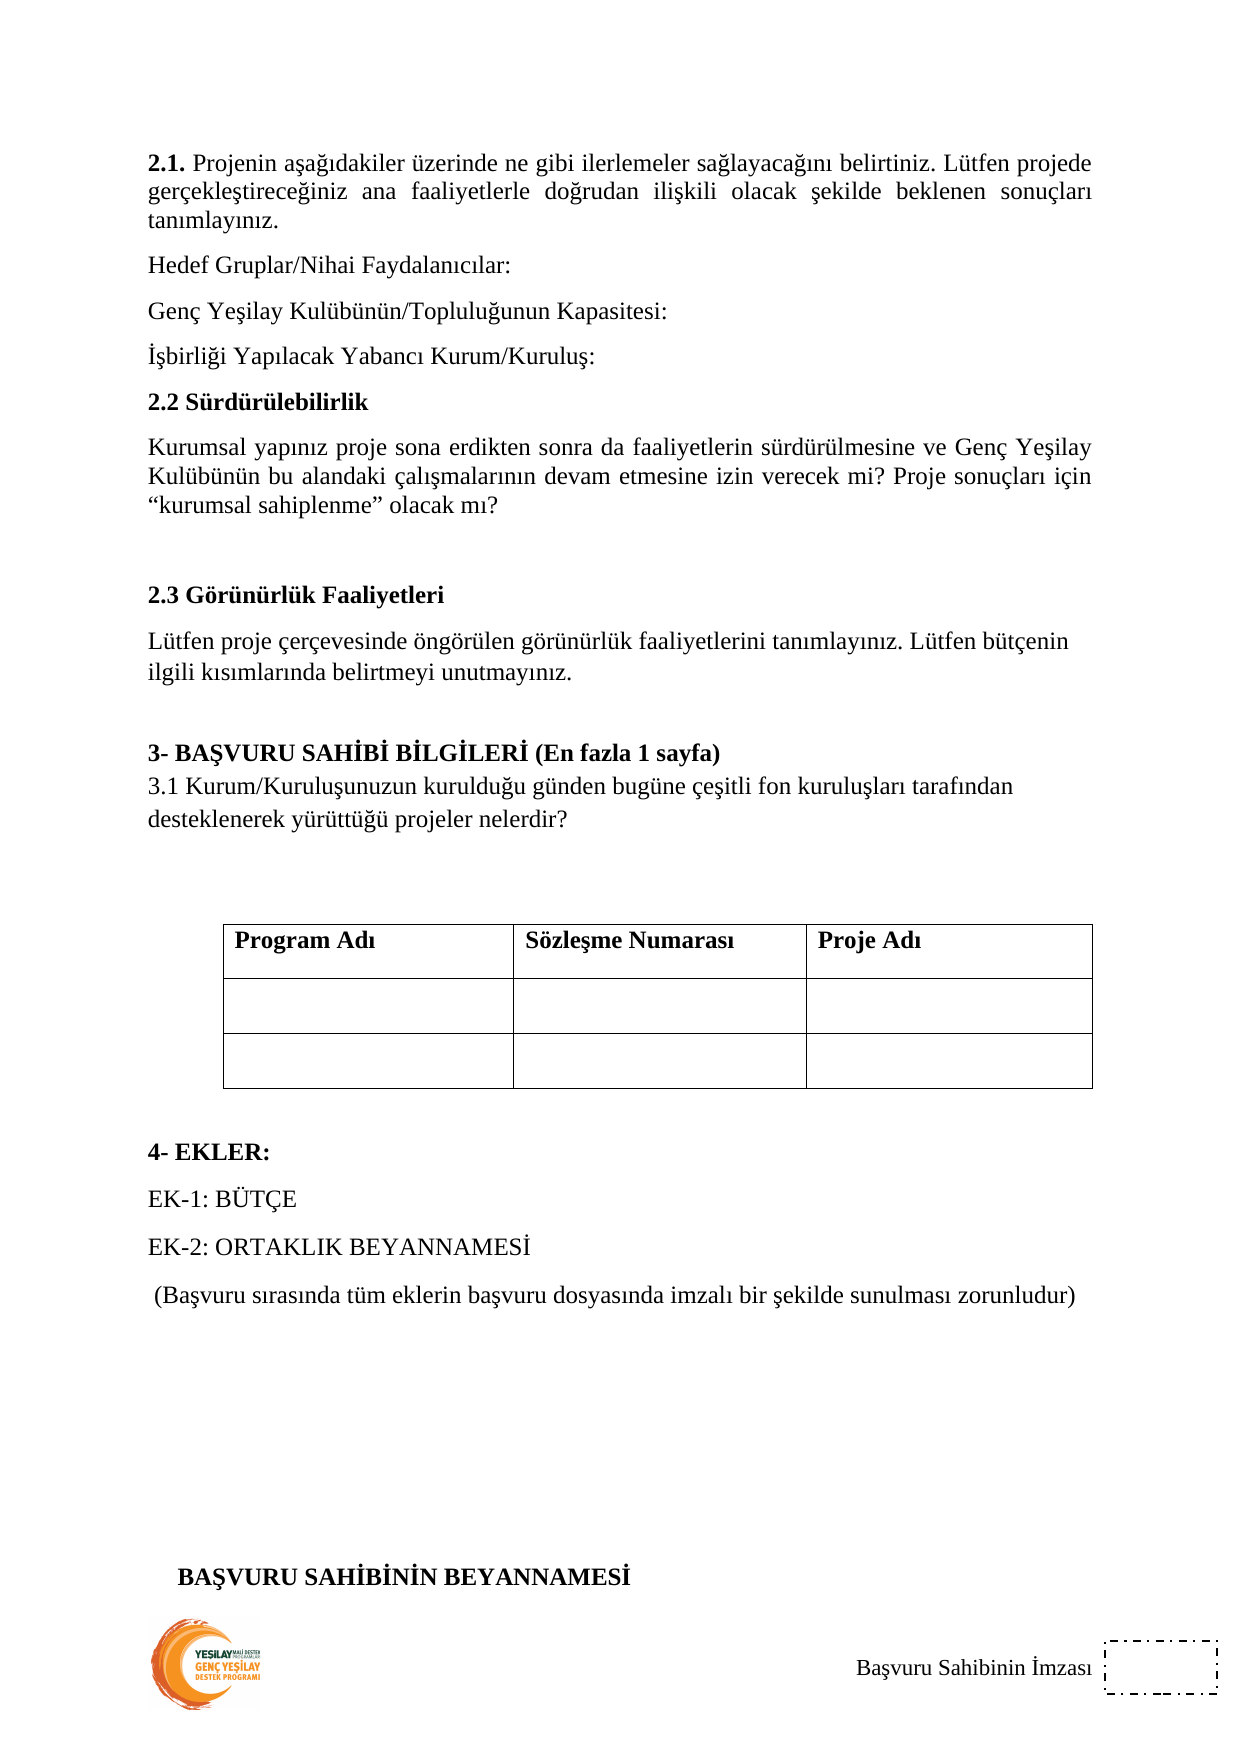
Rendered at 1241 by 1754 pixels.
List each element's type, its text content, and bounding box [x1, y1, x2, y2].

list 3- BAŞVURU SAHİBİ BİLGİLERİ (En fazla 1 sayfa) [148, 738, 1093, 766]
table_header Sözleşme Numarası [514, 925, 806, 978]
text Kurumsal yapınız proje sona erdikten sonra da faaliyetlerin sürdürülmesine ve Genç Yeşilay Kulübünün bu alandaki çalışmalarının devam etmesine izin verecek mi? Proje sonuçları için “kurumsal sahiplenme” olacak mı? [148, 432, 1093, 518]
text Lütfen proje çerçevesinde öngörülen görünürlük faaliyetlerini tanımlayınız. Lütfen bütçenin ilgili kısımlarında belirtmeyi unutmayınız. [148, 626, 1093, 686]
text 2.3 Görünürlük Faaliyetleri [148, 581, 1093, 609]
table_cell [224, 979, 513, 1033]
text 4- EKLER: [148, 1137, 1093, 1165]
table_cell [224, 1034, 513, 1088]
text EK-1: BÜTÇE [148, 1184, 1093, 1213]
text EK-2: ORTAKLIK BEYANNAMESİ [148, 1232, 1093, 1261]
table_header Proje Adı [807, 925, 1092, 978]
text 2.2 Sürdürülebilirlik [148, 387, 1093, 416]
picture [147, 1615, 261, 1710]
text BAŞVURU SAHİBİNİN BEYANNAMESİ [148, 1562, 1093, 1591]
table_cell [514, 979, 806, 1033]
text Hedef Gruplar/Nihai Faydalanıcılar: [148, 251, 1093, 279]
text İşbirliği Yapılacak Yabancı Kurum/Kuruluş: [148, 341, 1093, 370]
text (Başvuru sırasında tüm eklerin başvuru dosyasında imzalı bir şekilde sunulması zorunludur) [148, 1280, 1093, 1308]
text Genç Yeşilay Kulübünün/Topluluğunun Kapasitesi: [148, 296, 1093, 325]
text 2.1. Projenin aşağıdakiler üzerinde ne gibi ilerlemeler sağlayacağını belirtiniz. Lütfen projede gerçekleştireceğiniz ana faaliyetlerle doğrudan ilişkili olacak şekilde beklenen sonuçları tanımlayınız. [148, 148, 1093, 234]
table_cell [807, 979, 1092, 1033]
table_cell [514, 1034, 806, 1088]
table_cell [807, 1034, 1092, 1088]
list 3.1 Kurum/Kuruluşunuzun kurulduğu günden bugüne çeşitli fon kuruluşları tarafından desteklenerek yürüttüğü projeler nelerdir? [148, 771, 1093, 832]
table_header Program Adı [224, 925, 513, 978]
